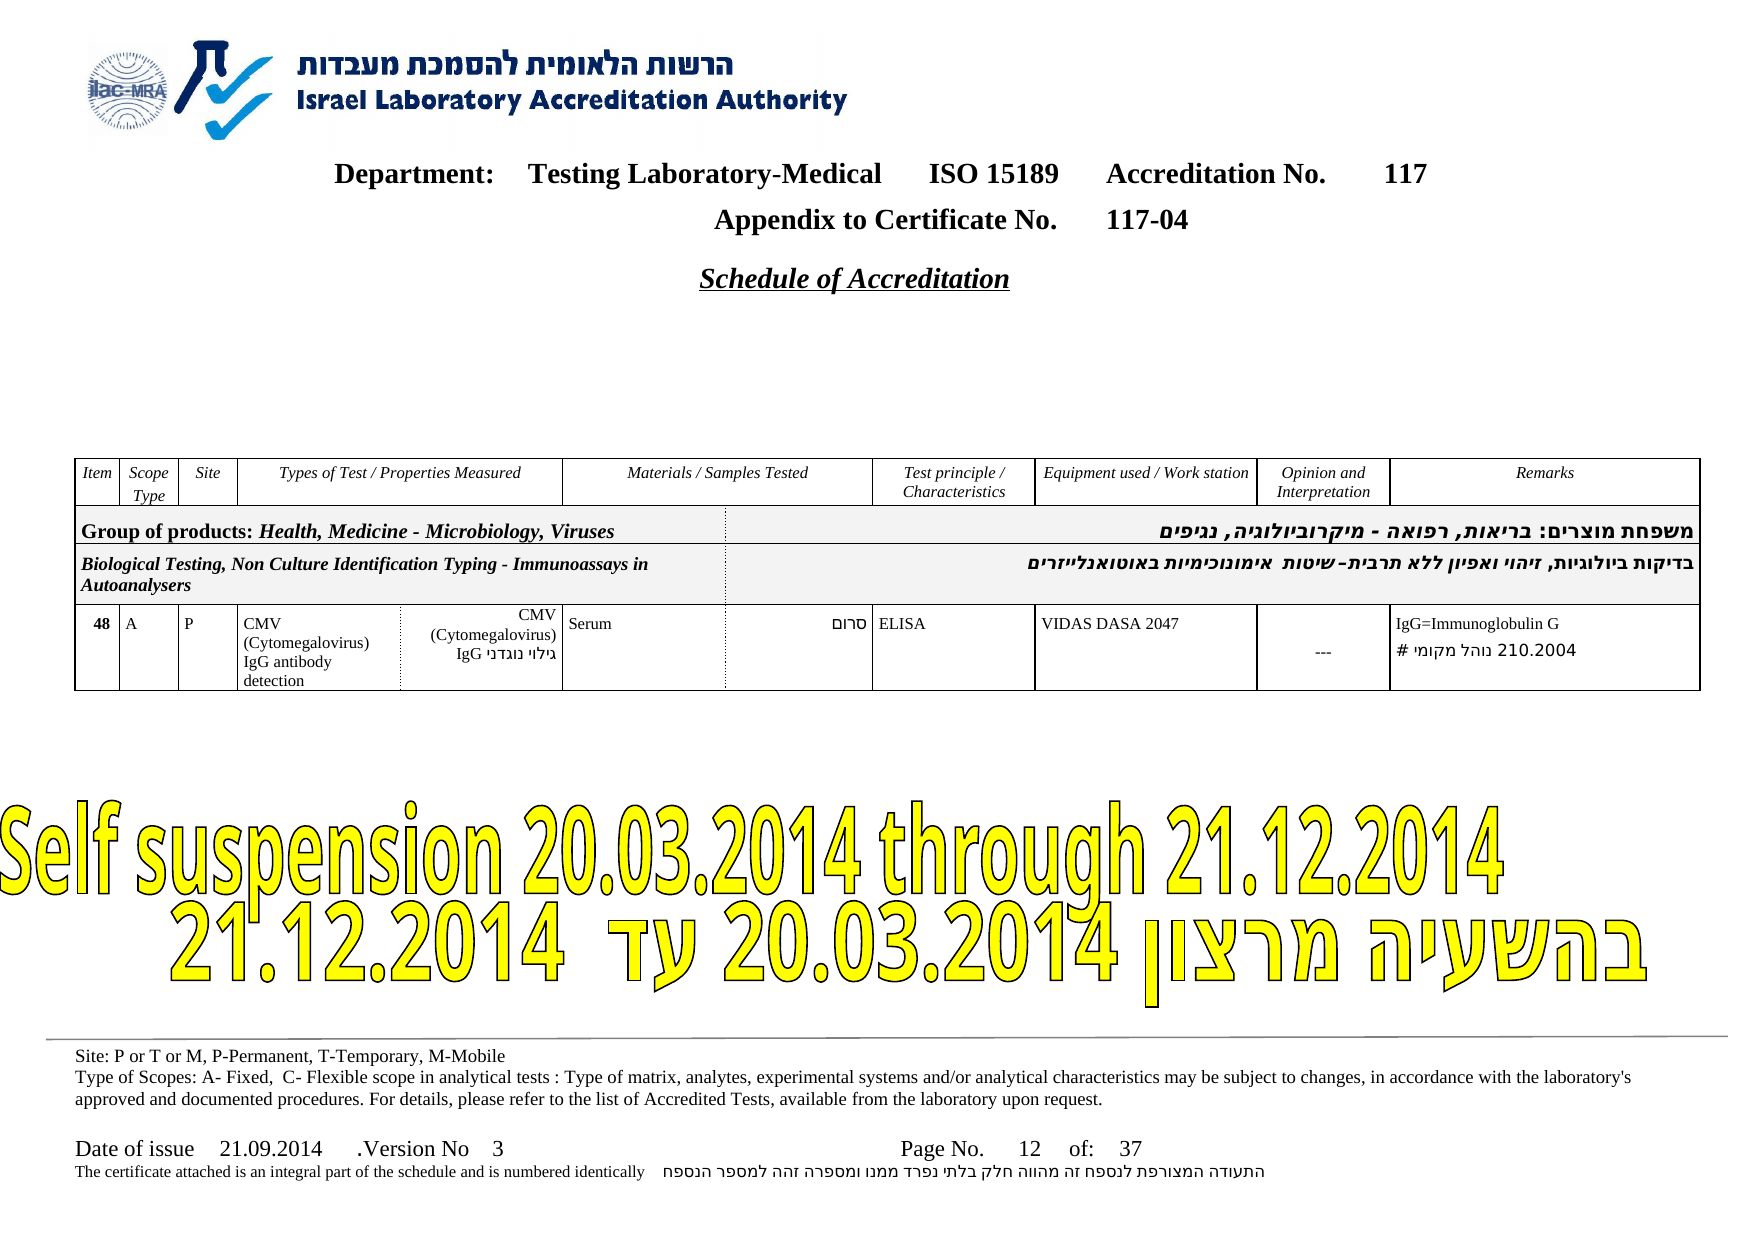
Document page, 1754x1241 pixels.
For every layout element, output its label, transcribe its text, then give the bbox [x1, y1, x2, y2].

table_cell CMV (Cytomegalovirus) IgG antibody detection [238, 605, 400, 690]
table_cell Biological Testing, Non Culture Identification Typing - Immunoassays in Autoanalysers [76, 544, 725, 604]
table_header Site [179, 459, 237, 505]
table_cell IgG=Immunoglobulin G 210.2004 נוהל מקומי # [1391, 605, 1699, 690]
table_cell CMV (Cytomegalovirus) גילוי נוגדני IgG [400, 605, 562, 690]
table_cell משפחת מוצרים: בריאות, רפואה - מיקרוביולוגיה, נגיפים [725, 506, 1699, 543]
table_cell VIDAS DASA 2047 [1036, 605, 1256, 690]
table_cell ELISA [874, 605, 1035, 690]
table_cell --- [1258, 605, 1389, 690]
table_cell P [179, 605, 237, 690]
table_header Types of Test / Properties Measured [238, 459, 562, 505]
table_header Materials / Samples Tested [563, 459, 872, 505]
table_cell סרום [725, 605, 872, 690]
picture [75, 25, 863, 153]
table_cell Serum [563, 605, 725, 690]
table_header Opinion and Interpretation [1258, 459, 1389, 505]
table_cell A [120, 605, 178, 690]
table_header Scope Type [120, 459, 178, 505]
table_header Test principle / Characteristics [874, 459, 1035, 505]
table_header Equipment used / Work station [1036, 459, 1256, 505]
table_cell [76, 605, 119, 690]
table_cell Group of products: Health, Medicine - Microbiology, Viruses [76, 506, 725, 543]
table_cell בדיקות ביולוגיות, זיהוי ואפיון ללא תרבית– שיטות אימונוכימיות באוטואנלייזרים [725, 544, 1699, 604]
table_header Item [76, 459, 119, 505]
table_header Remarks [1391, 459, 1699, 505]
